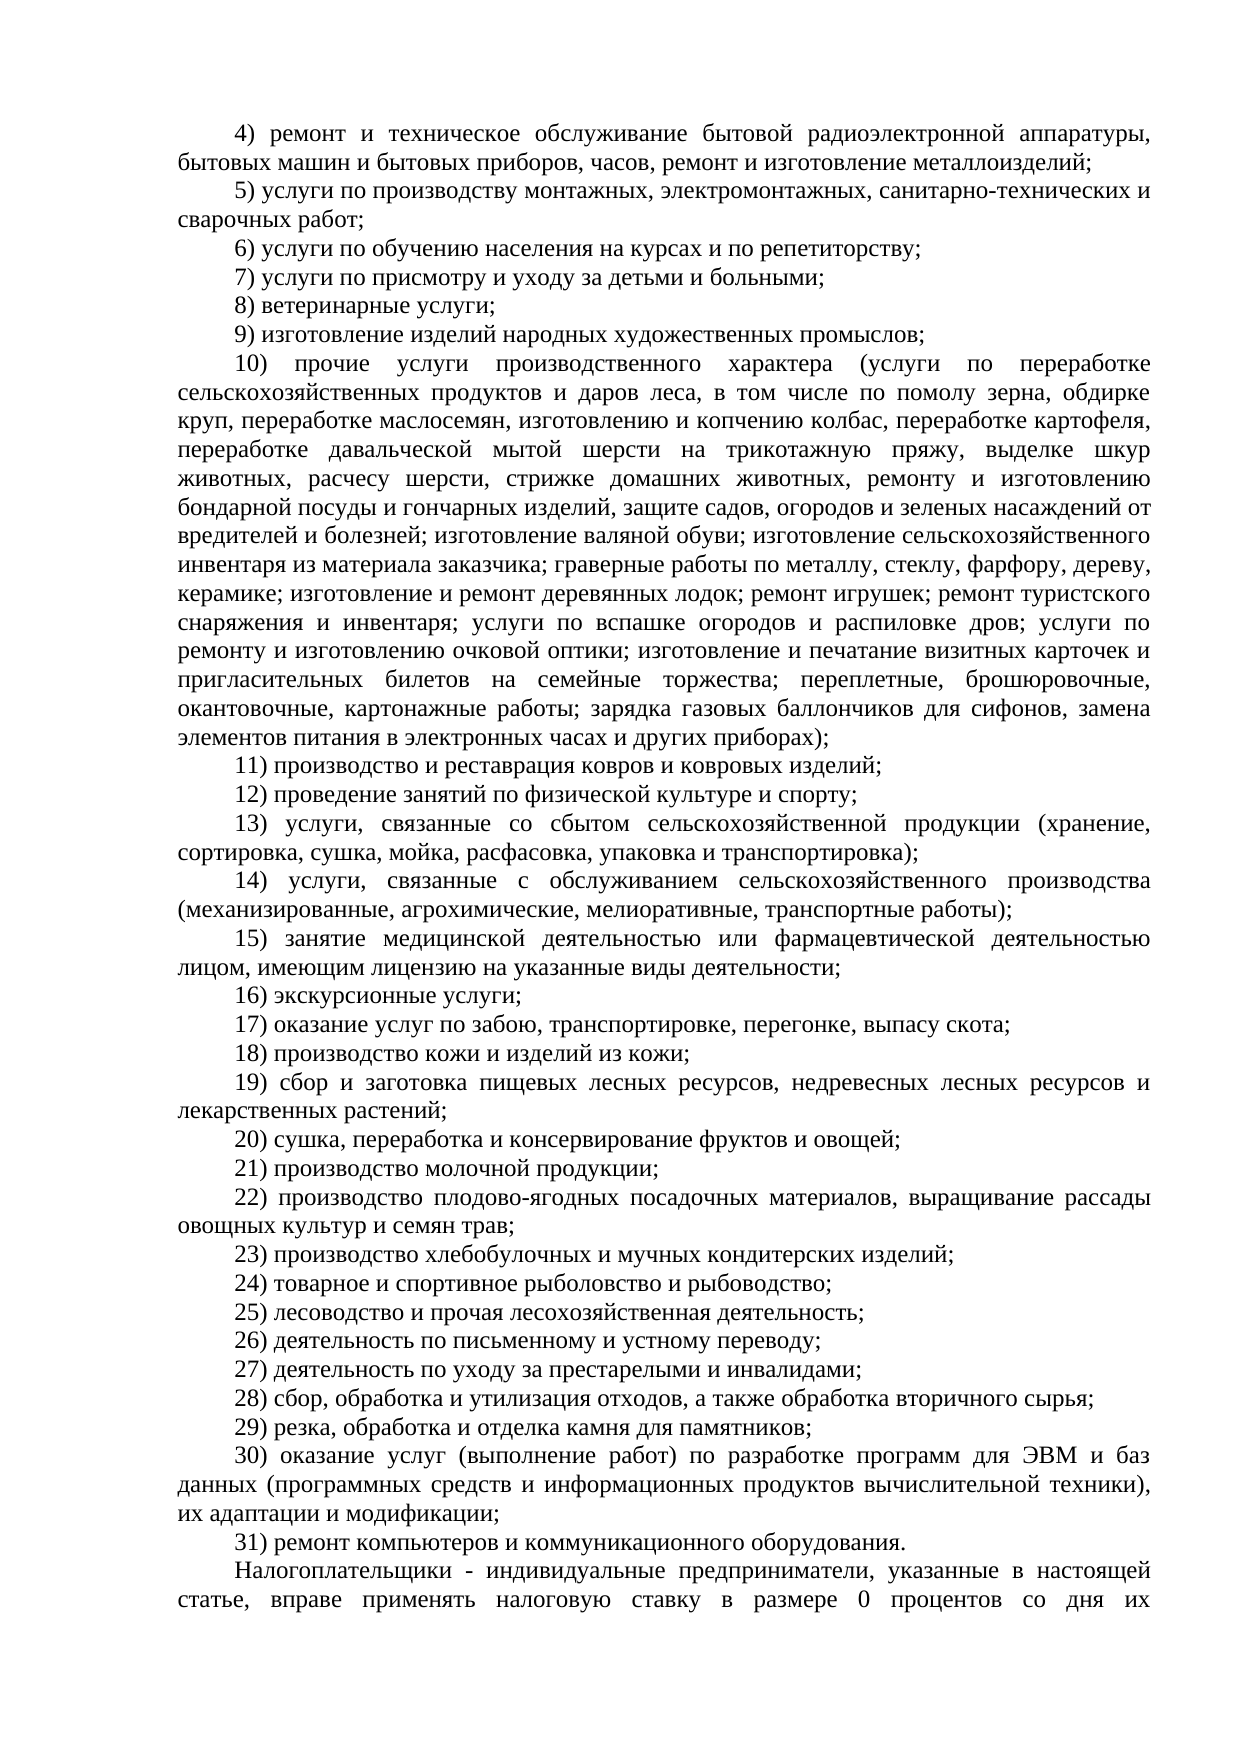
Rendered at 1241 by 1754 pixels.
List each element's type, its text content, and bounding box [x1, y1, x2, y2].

text 31) ремонт компьютеров и коммуникационного оборудования. [177, 1527, 1152, 1556]
text 16) экскурсионные услуги; [177, 981, 1152, 1009]
text 14) услуги, связанные с обслуживанием сельскохозяйственного производства (механизированные, агрохимические, мелиоративные, транспортные работы); [177, 866, 1152, 923]
text 22) производство плодово-ягодных посадочных материалов, выращивание рассады овощных культур и семян трав; [177, 1182, 1152, 1239]
text 29) резка, обработка и отделка камня для памятников; [177, 1412, 1152, 1441]
text 21) производство молочной продукции; [177, 1153, 1152, 1182]
text 12) проведение занятий по физической культуре и спорту; [177, 779, 1152, 808]
text 11) производство и реставрация ковров и ковровых изделий; [177, 751, 1152, 779]
text 18) производство кожи и изделий из кожи; [177, 1038, 1152, 1067]
text 10) прочие услуги производственного характера (услуги по переработке сельскохозяйственных продуктов и даров леса, в том числе по помолу зерна, обдирке круп, переработке маслосемян, изготовлению и копчению колбас, переработке картофеля, переработке давальческой мытой шерсти на трикотажную пряжу, выделке шкур животных, расчесу шерсти, стрижке домашних животных, ремонту и изготовлению бондарной посуды и гончарных изделий, защите садов, огородов и зеленых насаждений от вредителей и болезней; изготовление валяной обуви; изготовление сельскохозяйственного инвентаря из материала заказчика; граверные работы по металлу, стеклу, фарфору, дереву, керамике; изготовление и ремонт деревянных лодок; ремонт игрушек; ремонт туристского снаряжения и инвентаря; услуги по вспашке огородов и распиловке дров; услуги по ремонту и изготовлению очковой оптики; изготовление и печатание визитных карточек и пригласительных билетов на семейные торжества; переплетные, брошюровочные, окантовочные, картонажные работы; зарядка газовых баллончиков для сифонов, замена элементов питания в электронных часах и других приборах); [177, 348, 1152, 751]
text 27) деятельность по уходу за престарелыми и инвалидами; [177, 1354, 1152, 1383]
text 13) услуги, связанные со сбытом сельскохозяйственной продукции (хранение, сортировка, сушка, мойка, расфасовка, упаковка и транспортировка); [177, 808, 1152, 866]
text 26) деятельность по письменному и устному переводу; [177, 1326, 1152, 1354]
text 9) изготовление изделий народных художественных промыслов; [177, 319, 1152, 348]
text 5) услуги по производству монтажных, электромонтажных, санитарно-технических и сварочных работ; [177, 176, 1152, 233]
text 28) сбор, обработка и утилизация отходов, а также обработка вторичного сырья; [177, 1383, 1152, 1412]
text 25) лесоводство и прочая лесохозяйственная деятельность; [177, 1297, 1152, 1326]
text 8) ветеринарные услуги; [177, 291, 1152, 319]
text 4) ремонт и техническое обслуживание бытовой радиоэлектронной аппаратуры, бытовых машин и бытовых приборов, часов, ремонт и изготовление металлоизделий; [177, 118, 1152, 176]
text 7) услуги по присмотру и уходу за детьми и больными; [177, 262, 1152, 291]
text 17) оказание услуг по забою, транспортировке, перегонке, выпасу скота; [177, 1009, 1152, 1038]
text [177, 1556, 1152, 1613]
text 15) занятие медицинской деятельностью или фармацевтической деятельностью лицом, имеющим лицензию на указанные виды деятельности; [177, 923, 1152, 981]
text 24) товарное и спортивное рыболовство и рыбоводство; [177, 1268, 1152, 1297]
text 23) производство хлебобулочных и мучных кондитерских изделий; [177, 1239, 1152, 1268]
text 6) услуги по обучению населения на курсах и по репетиторству; [177, 233, 1152, 262]
text 20) сушка, переработка и консервирование фруктов и овощей; [177, 1124, 1152, 1153]
text 30) оказание услуг (выполнение работ) по разработке программ для ЭВМ и баз данных (программных средств и информационных продуктов вычислительной техники), их адаптации и модификации; [177, 1441, 1152, 1527]
text 19) сбор и заготовка пищевых лесных ресурсов, недревесных лесных ресурсов и лекарственных растений; [177, 1067, 1152, 1124]
